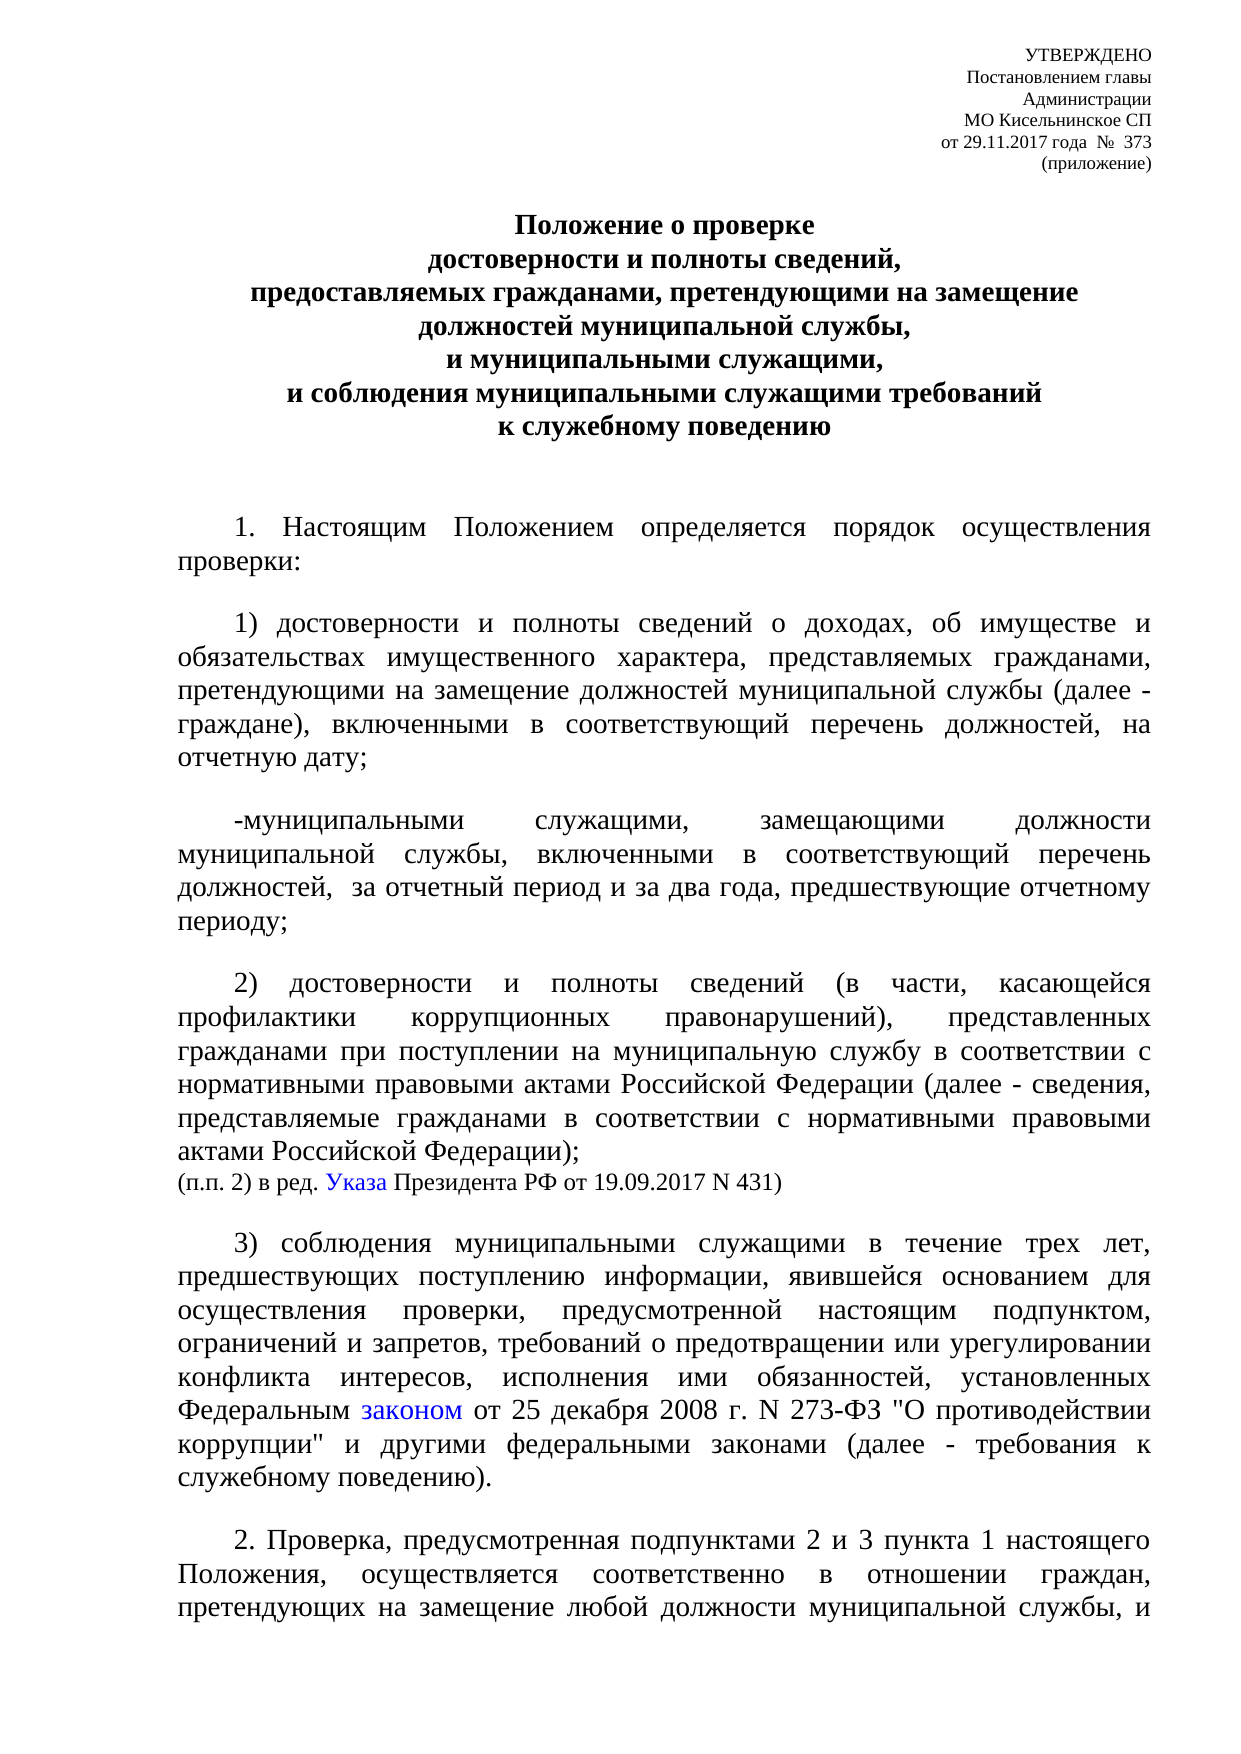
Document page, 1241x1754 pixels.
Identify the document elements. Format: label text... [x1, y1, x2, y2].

text УТВЕРЖДЕНО [177, 44, 1152, 66]
text -муниципальными служащими, замещающими должности муниципальной службы, включенными в соответствующий перечень должностей, за отчетный период и за два года, предшествующие отчетному периоду; [177, 802, 1152, 936]
text и соблюдения муниципальными служащими требований [177, 375, 1152, 408]
text и муниципальными служащими, [177, 341, 1152, 375]
text 1. Настоящим Положением определяется порядок осуществления проверки: [177, 509, 1152, 576]
text к служебному поведению [177, 408, 1152, 442]
text Положение о проверке [177, 207, 1152, 241]
text предоставляемых гражданами, претендующими на замещение должностей муниципальной службы, [177, 274, 1152, 341]
text 2) достоверности и полноты сведений (в части, касающейся профилактики коррупционных правонарушений), представленных гражданами при поступлении на муниципальную службу в соответствии с нормативными правовыми актами Российской Федерации (далее - сведения, представляемые гражданами в соответствии с нормативными правовыми актами Российской Федерации); [177, 966, 1152, 1167]
text Администрации [177, 87, 1152, 109]
text от 29.11.2017 года № 373 [177, 131, 1152, 152]
text Постановлением главы [177, 66, 1152, 87]
text МО Кисельнинское СП [177, 109, 1152, 131]
text 3) соблюдения муниципальными служащими в течение трех лет, предшествующих поступлению информации, явившейся основанием для осуществления проверки, предусмотренной настоящим подпунктом, ограничений и запретов, требований о предотвращении или урегулировании конфликта интересов, исполнения ими обязанностей, установленных Федеральным законом от 25 декабря 2008 г. N 273-ФЗ "О противодействии коррупции" и другими федеральными законами (далее - требования к служебному поведению). [177, 1225, 1152, 1493]
text (п.п. 2) в ред. Указа Президента РФ от 19.09.2017 N 431) [177, 1167, 1152, 1196]
text (приложение) [177, 152, 1152, 174]
text 1) достоверности и полноты сведений о доходах, об имуществе и обязательствах имущественного характера, представляемых гражданами, претендующими на замещение должностей муниципальной службы (далее - граждане), включенными в соответствующий перечень должностей, на отчетную дату; [177, 605, 1152, 773]
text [177, 1522, 1152, 1623]
text достоверности и полноты сведений, [177, 241, 1152, 274]
